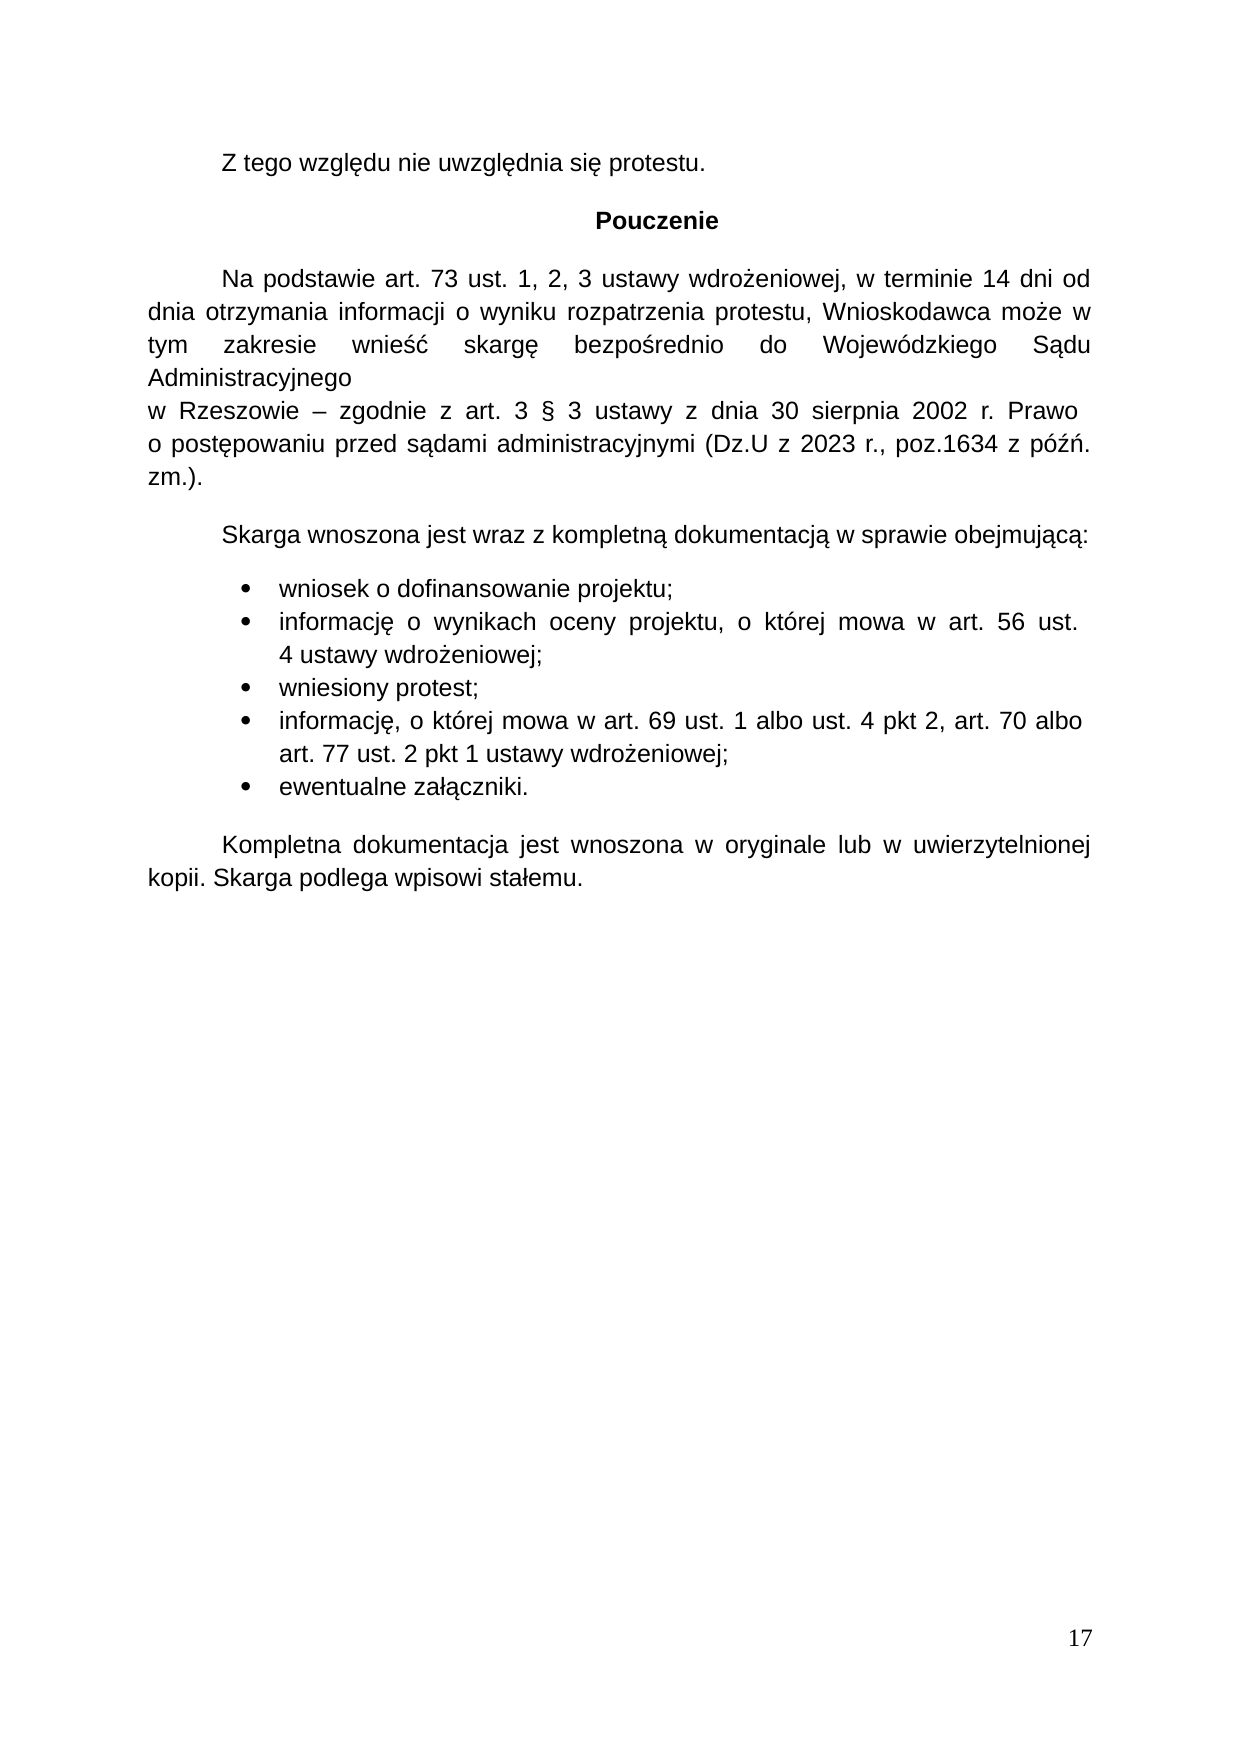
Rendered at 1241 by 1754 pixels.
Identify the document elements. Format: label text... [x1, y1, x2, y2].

text Na podstawie art. 73 ust. 1, 2, 3 ustawy wdrożeniowej, w terminie 14 dni od dnia otrzymania informacji o wyniku rozpatrzenia protestu, Wnioskodawca może w tym zakresie wnieść skargę bezpośrednio do Wojewódzkiego Sądu Administracyjnego w Rzeszowie – zgodnie z art. 3 § 3 ustawy z dnia 30 sierpnia 2002 r. Prawo o postępowaniu przed sądami administracyjnymi (Dz.U z 2023 r., poz.1634 z późń. zm.). [148, 264, 1092, 491]
list informację o wynikach oceny projektu, o której mowa w art. 56 ust. 4 ustawy wdrożeniowej; [241, 607, 1092, 669]
text Z tego względu nie uwzględnia się protestu. [148, 148, 1092, 176]
list informację, o której mowa w art. 69 ust. 1 albo ust. 4 pkt 2, art. 70 albo art. 77 ust. 2 pkt 1 ustawy wdrożeniowej; [241, 706, 1092, 768]
list ewentualne załączniki. [241, 772, 1092, 801]
text Skarga wnoszona jest wraz z kompletną dokumentacją w sprawie obejmującą: [148, 520, 1092, 549]
list wniosek o dofinansowanie projektu; [241, 574, 1092, 602]
list wniesiony protest; [241, 673, 1092, 702]
text Kompletna dokumentacja jest wnoszona w oryginale lub w uwierzytelnionej kopii. Skarga podlega wpisowi stałemu. [148, 830, 1092, 892]
text Pouczenie [148, 206, 1092, 234]
